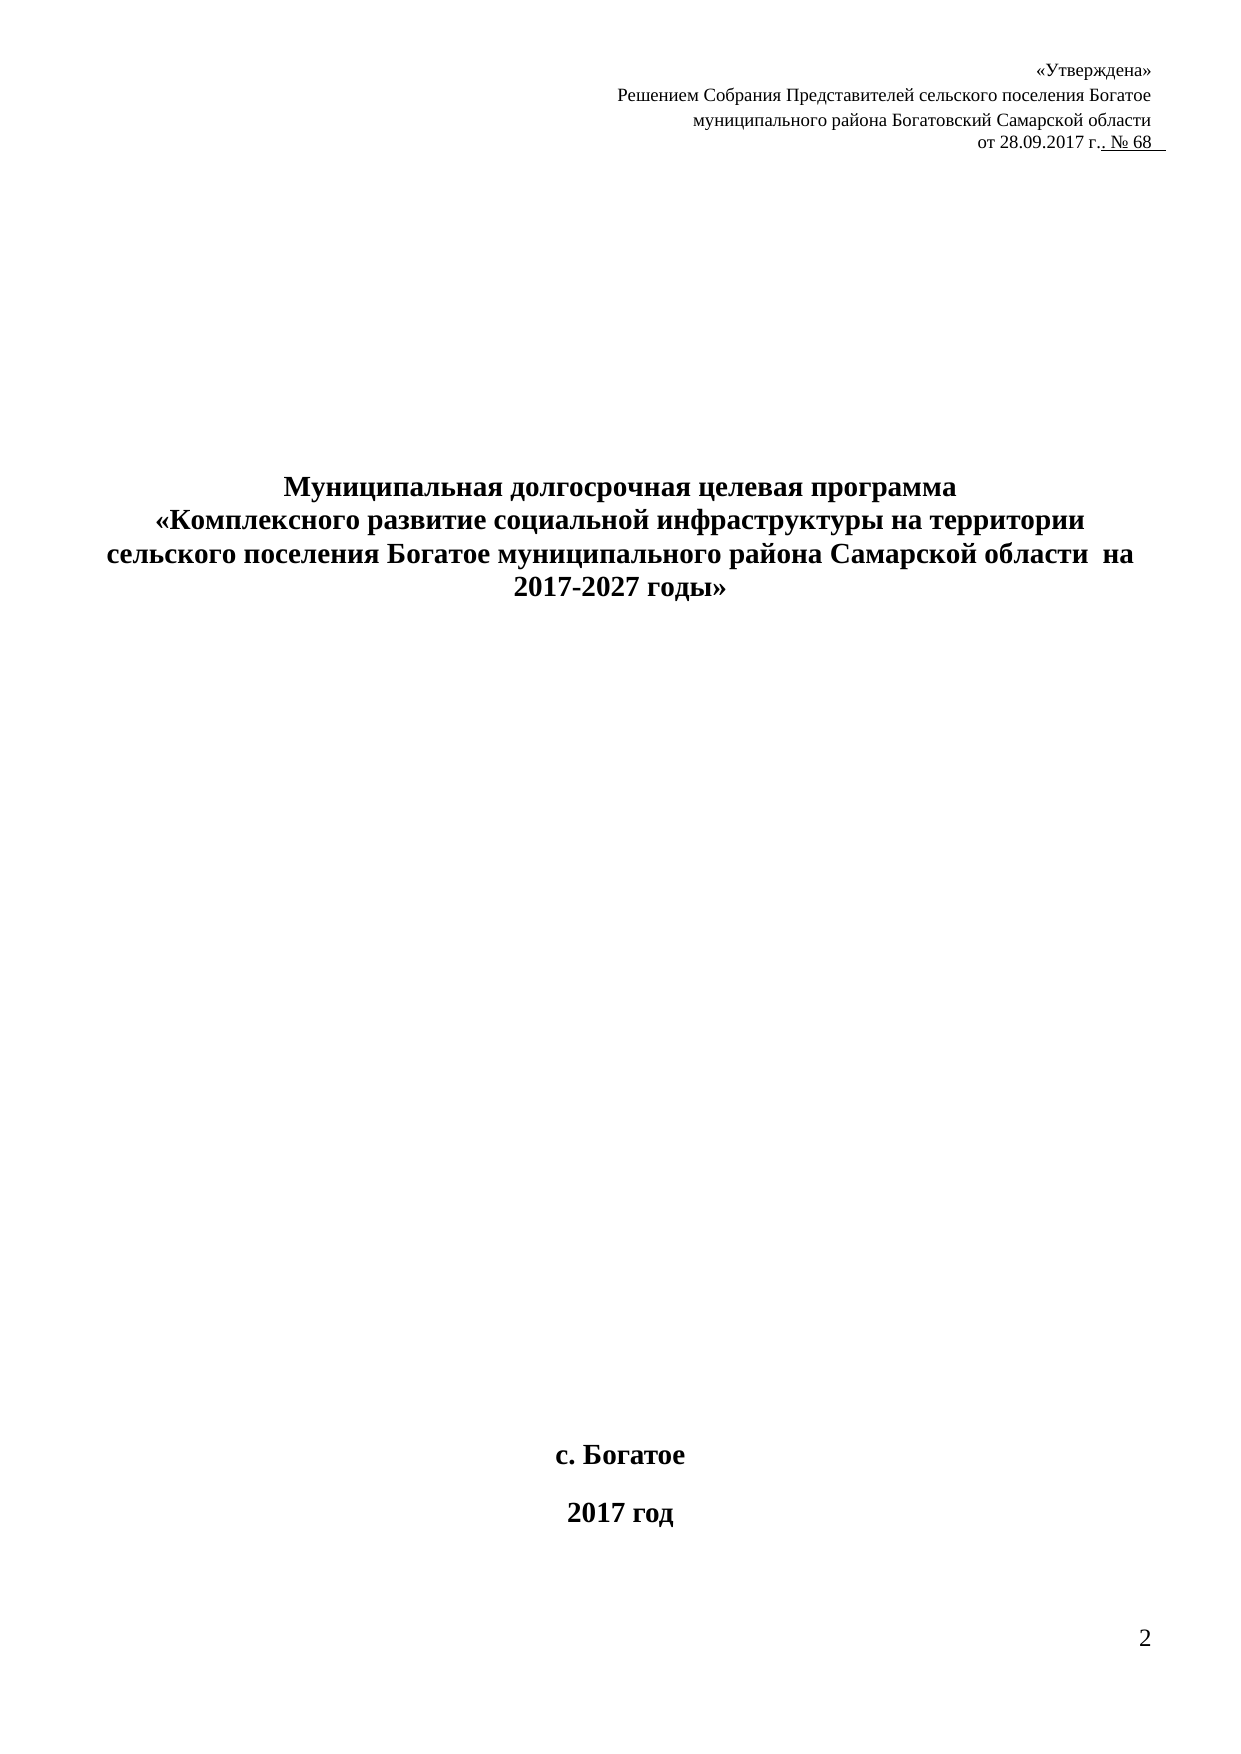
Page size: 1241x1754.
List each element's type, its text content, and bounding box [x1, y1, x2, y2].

text «Комплексного развитие социальной инфраструктуры на территории сельского поселения Богатое муниципального района Самарской области на 2017-2027 годы» [89, 502, 1152, 603]
text «Утверждена» [89, 56, 1152, 81]
text муниципального района Богатовский Самарской области [89, 106, 1152, 131]
text Решением Собрания Представителей сельского поселения Богатое [89, 81, 1152, 106]
text Муниципальная долгосрочная целевая программа [89, 469, 1152, 502]
subtitle 2017 год [89, 1495, 1152, 1529]
text от 28.09.2017 г.. № 68 [89, 131, 1152, 153]
subtitle с. Богатое [89, 1437, 1152, 1470]
